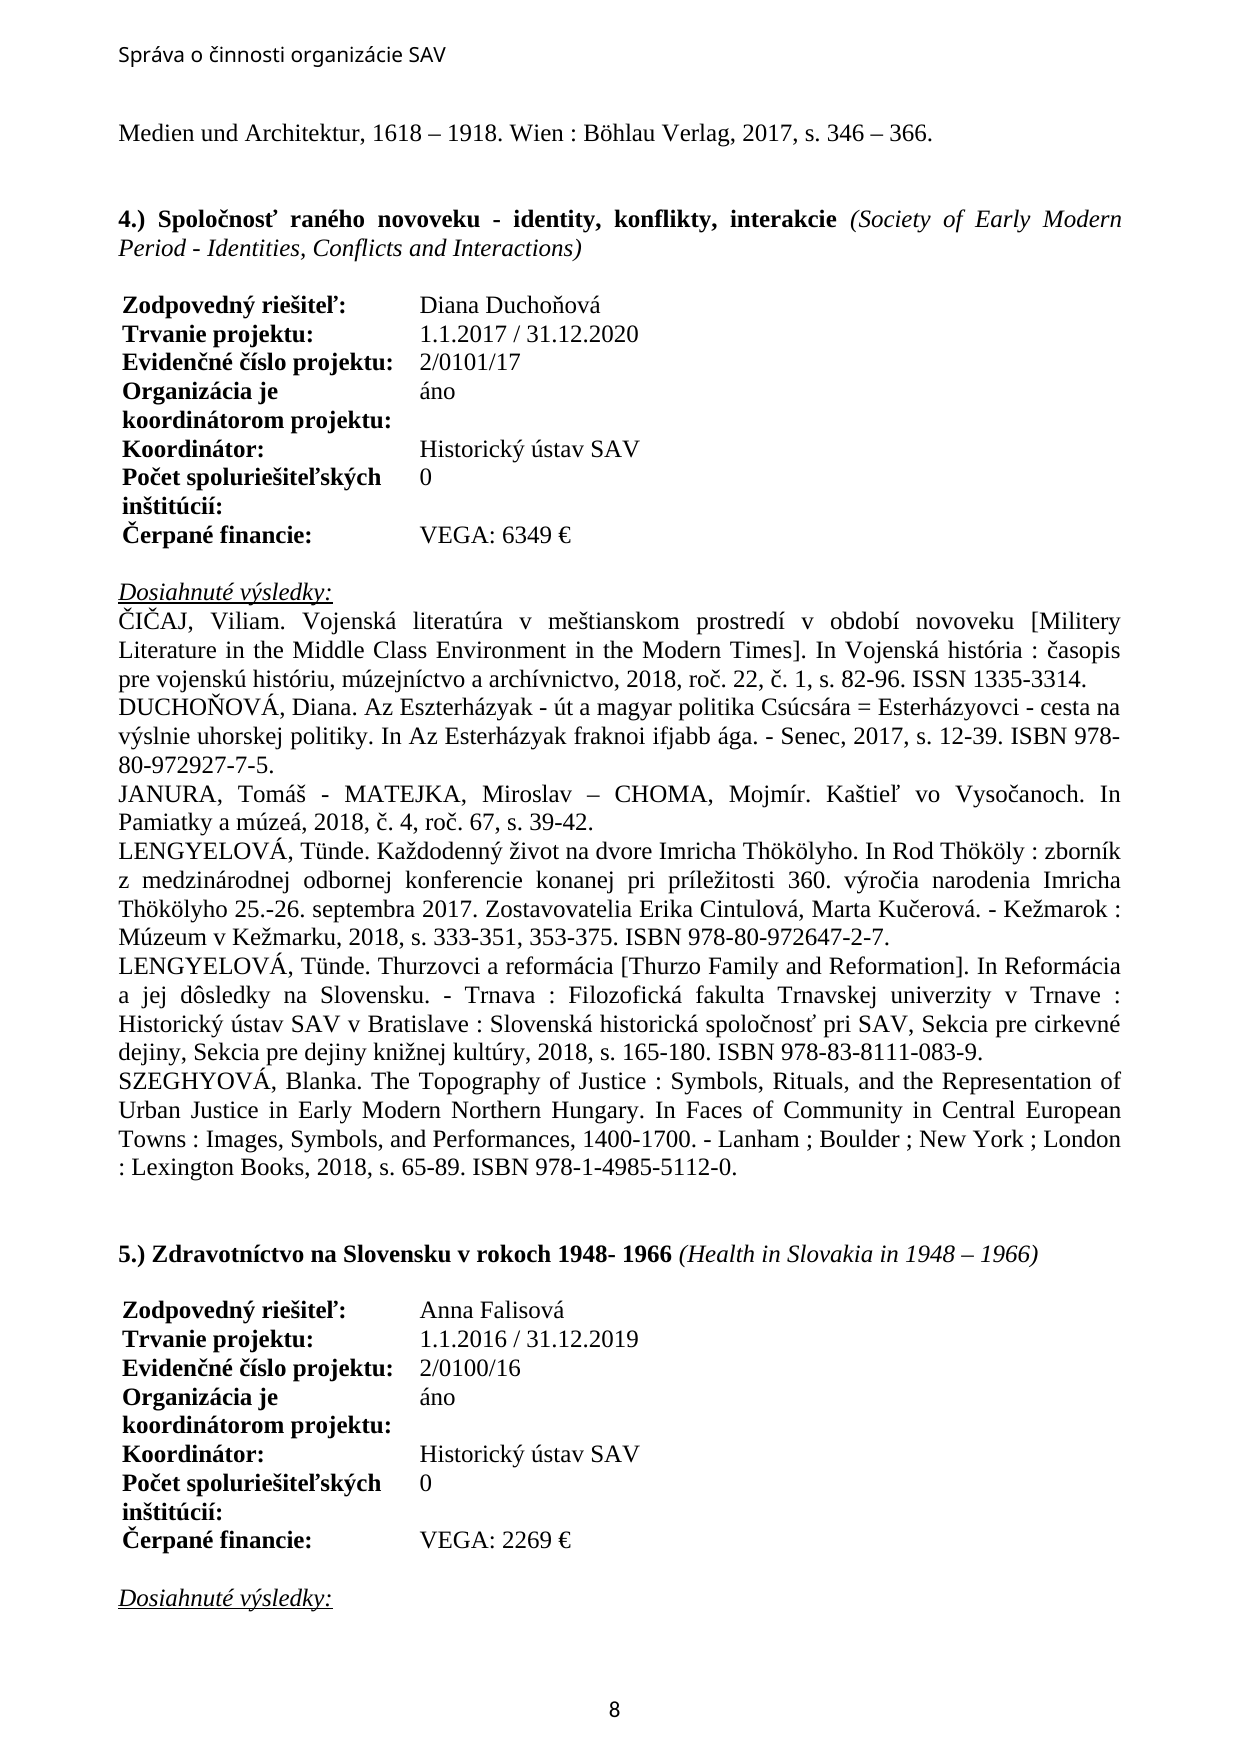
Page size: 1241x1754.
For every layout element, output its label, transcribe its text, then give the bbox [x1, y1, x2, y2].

table_cell Trvanie projektu: [122, 1324, 419, 1353]
table_header Diana Duchoňová [419, 290, 1122, 319]
table_cell VEGA: 2269 € [419, 1525, 1122, 1554]
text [118, 118, 1122, 290]
table_cell Organizácia je koordinátorom projektu: [122, 376, 419, 434]
table_cell Historický ústav SAV [419, 1439, 1122, 1468]
table_cell Historický ústav SAV [419, 434, 1122, 462]
table_cell Počet spoluriešiteľských inštitúcií: [122, 1468, 419, 1525]
table_cell áno [419, 1382, 1122, 1439]
table_cell Koordinátor: [122, 434, 419, 462]
table_cell Čerpané financie: [122, 1525, 419, 1554]
table_cell Organizácia je koordinátorom projektu: [122, 1382, 419, 1439]
table_header Anna Falisová [419, 1295, 1122, 1324]
table_cell Trvanie projektu: [122, 319, 419, 347]
text Dosiahnuté výsledky: ČIČAJ, Viliam. Vojenská literatúra v meštianskom prostredí v období novoveku [Militery Literature in the Middle Class Environment in the Modern Times]. In Vojenská história : časopis pre vojenskú históriu, múzejníctvo a archívnictvo, 2018, roč. 22, č. 1, s. 82-96. ISSN 1335-3314. DUCHOŇOVÁ, Diana. Az Eszterházyak - út a magyar politika Csúcsára = Esterházyovci - cesta na výslnie uhorskej politiky. In Az Esterházyak fraknoi ifjabb ága. - Senec, 2017, s. 12-39. ISBN 978-80-972927-7-5. JANURA, Tomáš - MATEJKA, Miroslav – CHOMA, Mojmír. Kaštieľ vo Vysočanoch. In Pamiatky a múzeá, 2018, č. 4, roč. 67, s. 39-42. LENGYELOVÁ, Tünde. Každodenný život na dvore Imricha Thökölyho. In Rod Thököly : zborník z medzinárodnej odbornej konferencie konanej pri príležitosti 360. výročia narodenia Imricha Thökölyho 25.-26. septembra 2017. Zostavovatelia Erika Cintulová, Marta Kučerová. - Kežmarok : Múzeum v Kežmarku, 2018, s. 333-351, 353-375. ISBN 978-80-972647-2-7. LENGYELOVÁ, Tünde. Thurzovci a reformácia [Thurzo Family and Reformation]. In Reformácia a jej dôsledky na Slovensku. - Trnava : Filozofická fakulta Trnavskej univerzity v Trnave : Historický ústav SAV v Bratislave : Slovenská historická spoločnosť pri SAV, Sekcia pre cirkevné dejiny, Sekcia pre dejiny knižnej kultúry, 2018, s. 165-180. ISBN 978-83-8111-083-9. SZEGHYOVÁ, Blanka. The Topography of Justice : Symbols, Rituals, and the Representation of Urban Justice in Early Modern Northern Hungary. In Faces of Community in Central European Towns : Images, Symbols, and Performances, 1400-1700. - Lanham ; Boulder ; New York ; London : Lexington Books, 2018, s. 65-89. ISBN 978-1-4985-5112-0. 5.) Zdravotníctvo na Slovensku v rokoch 1948- 1966 (Health in Slovakia in 1948 – 1966) [118, 549, 1122, 1295]
table_cell Evidenčné číslo projektu: [122, 1353, 419, 1382]
table_cell 0 [419, 463, 1122, 520]
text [118, 1554, 1122, 1612]
table_cell Počet spoluriešiteľských inštitúcií: [122, 463, 419, 520]
table_cell 0 [419, 1468, 1122, 1525]
table_cell Čerpané financie: [122, 520, 419, 549]
table_header Zodpovedný riešiteľ: [122, 290, 419, 319]
table_cell 2/0101/17 [419, 348, 1122, 376]
table_cell 1.1.2016 / 31.12.2019 [419, 1324, 1122, 1353]
table_header Zodpovedný riešiteľ: [122, 1295, 419, 1324]
table_cell 2/0100/16 [419, 1353, 1122, 1382]
table_cell VEGA: 6349 € [419, 520, 1122, 549]
table_cell áno [419, 376, 1122, 434]
table_cell Koordinátor: [122, 1439, 419, 1468]
table_cell 1.1.2017 / 31.12.2020 [419, 319, 1122, 347]
table_cell Evidenčné číslo projektu: [122, 348, 419, 376]
